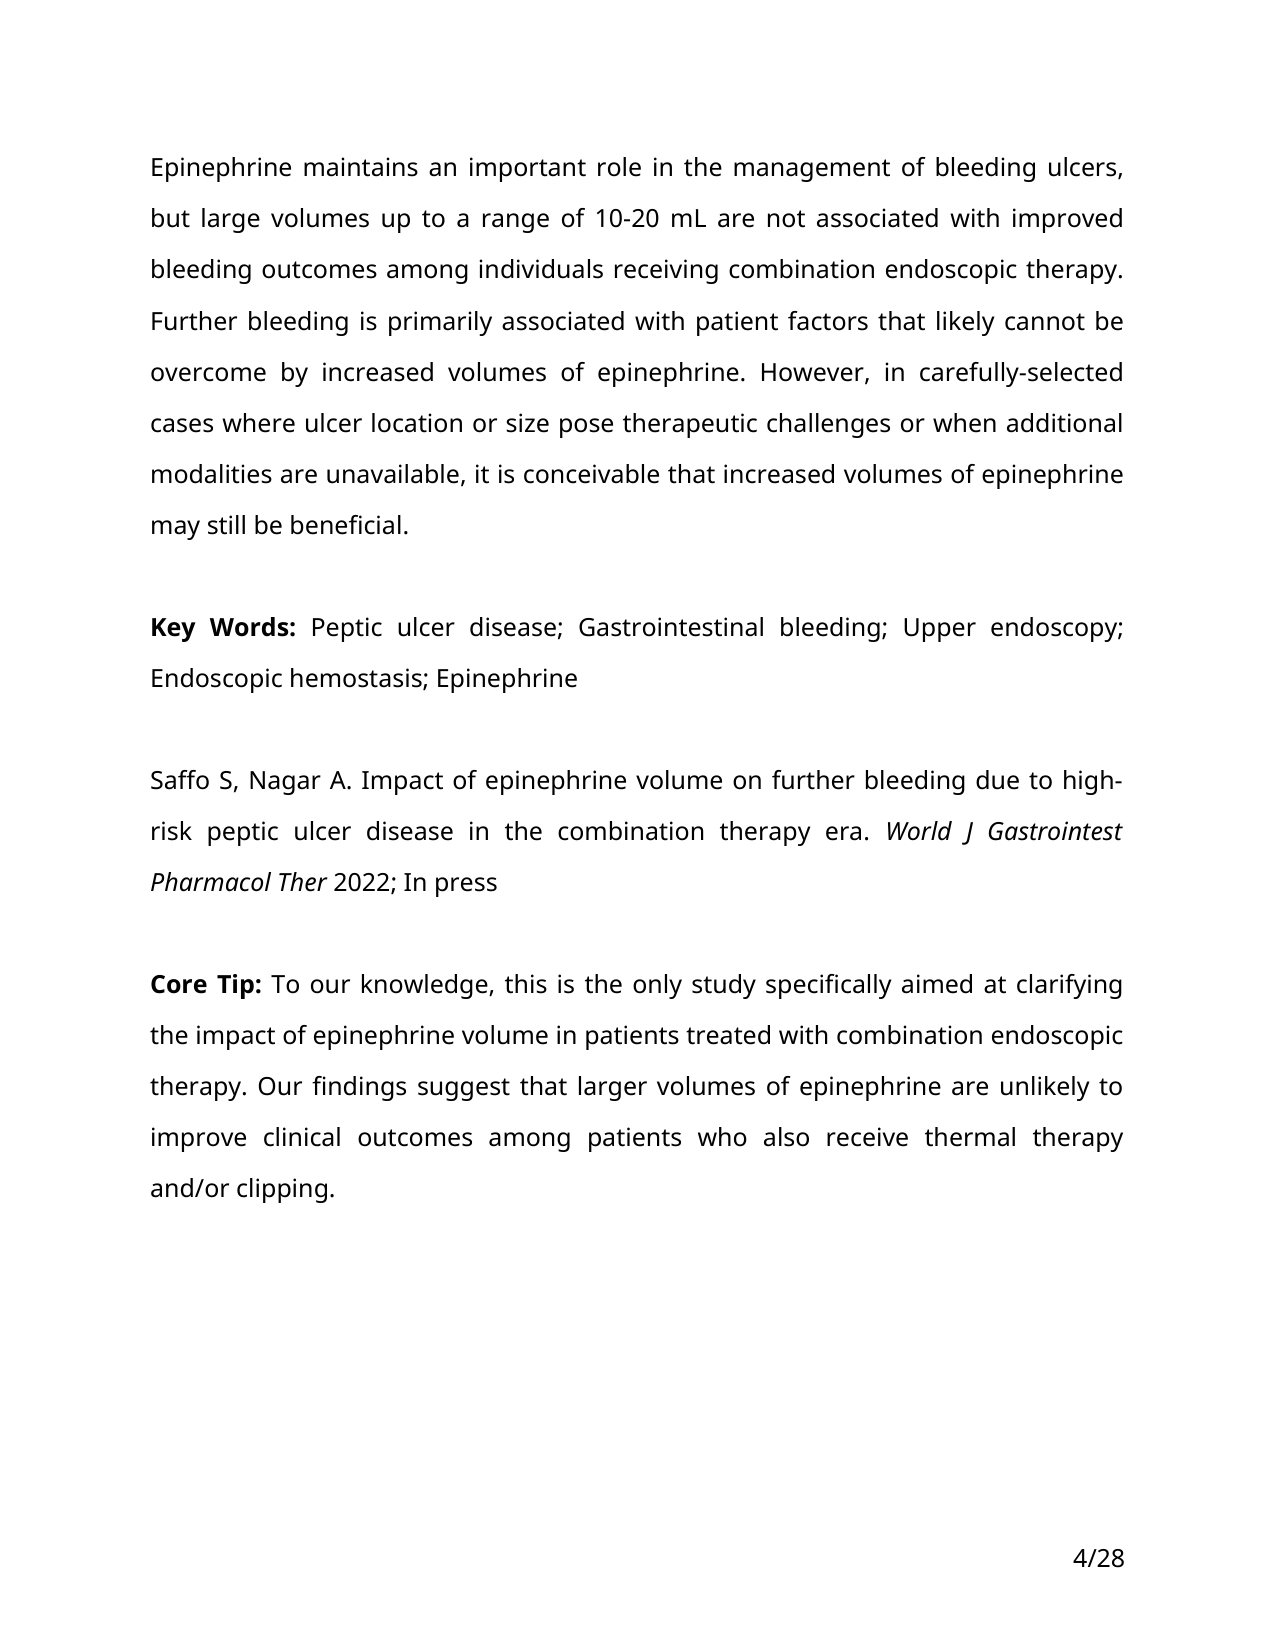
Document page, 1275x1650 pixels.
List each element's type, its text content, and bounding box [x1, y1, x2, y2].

text Key Words: Peptic ulcer disease; Gastrointestinal bleeding; Upper endoscopy; Endoscopic hemostasis; Epinephrine [150, 609, 1125, 694]
text Core Tip: To our knowledge, this is the only study specifically aimed at clarifying the impact of epinephrine volume in patients treated with combination endoscopic therapy. Our findings suggest that larger volumes of epinephrine are unlikely to improve clinical outcomes among patients who also receive thermal therapy and/or clipping. [150, 967, 1125, 1205]
text Epinephrine maintains an important role in the management of bleeding ulcers, but large volumes up to a range of 10-20 mL are not associated with improved bleeding outcomes among individuals receiving combination endoscopic therapy. Further bleeding is primarily associated with patient factors that likely cannot be overcome by increased volumes of epinephrine. However, in carefully-selected cases where ulcer location or size pose therapeutic challenges or when additional modalities are unavailable, it is conceivable that increased volumes of epinephrine may still be beneficial. [150, 150, 1125, 541]
text Saffo S, Nagar A. Impact of epinephrine volume on further bleeding due to high-risk peptic ulcer disease in the combination therapy era. World J Gastrointest Pharmacol Ther 2022; In press [150, 762, 1125, 899]
